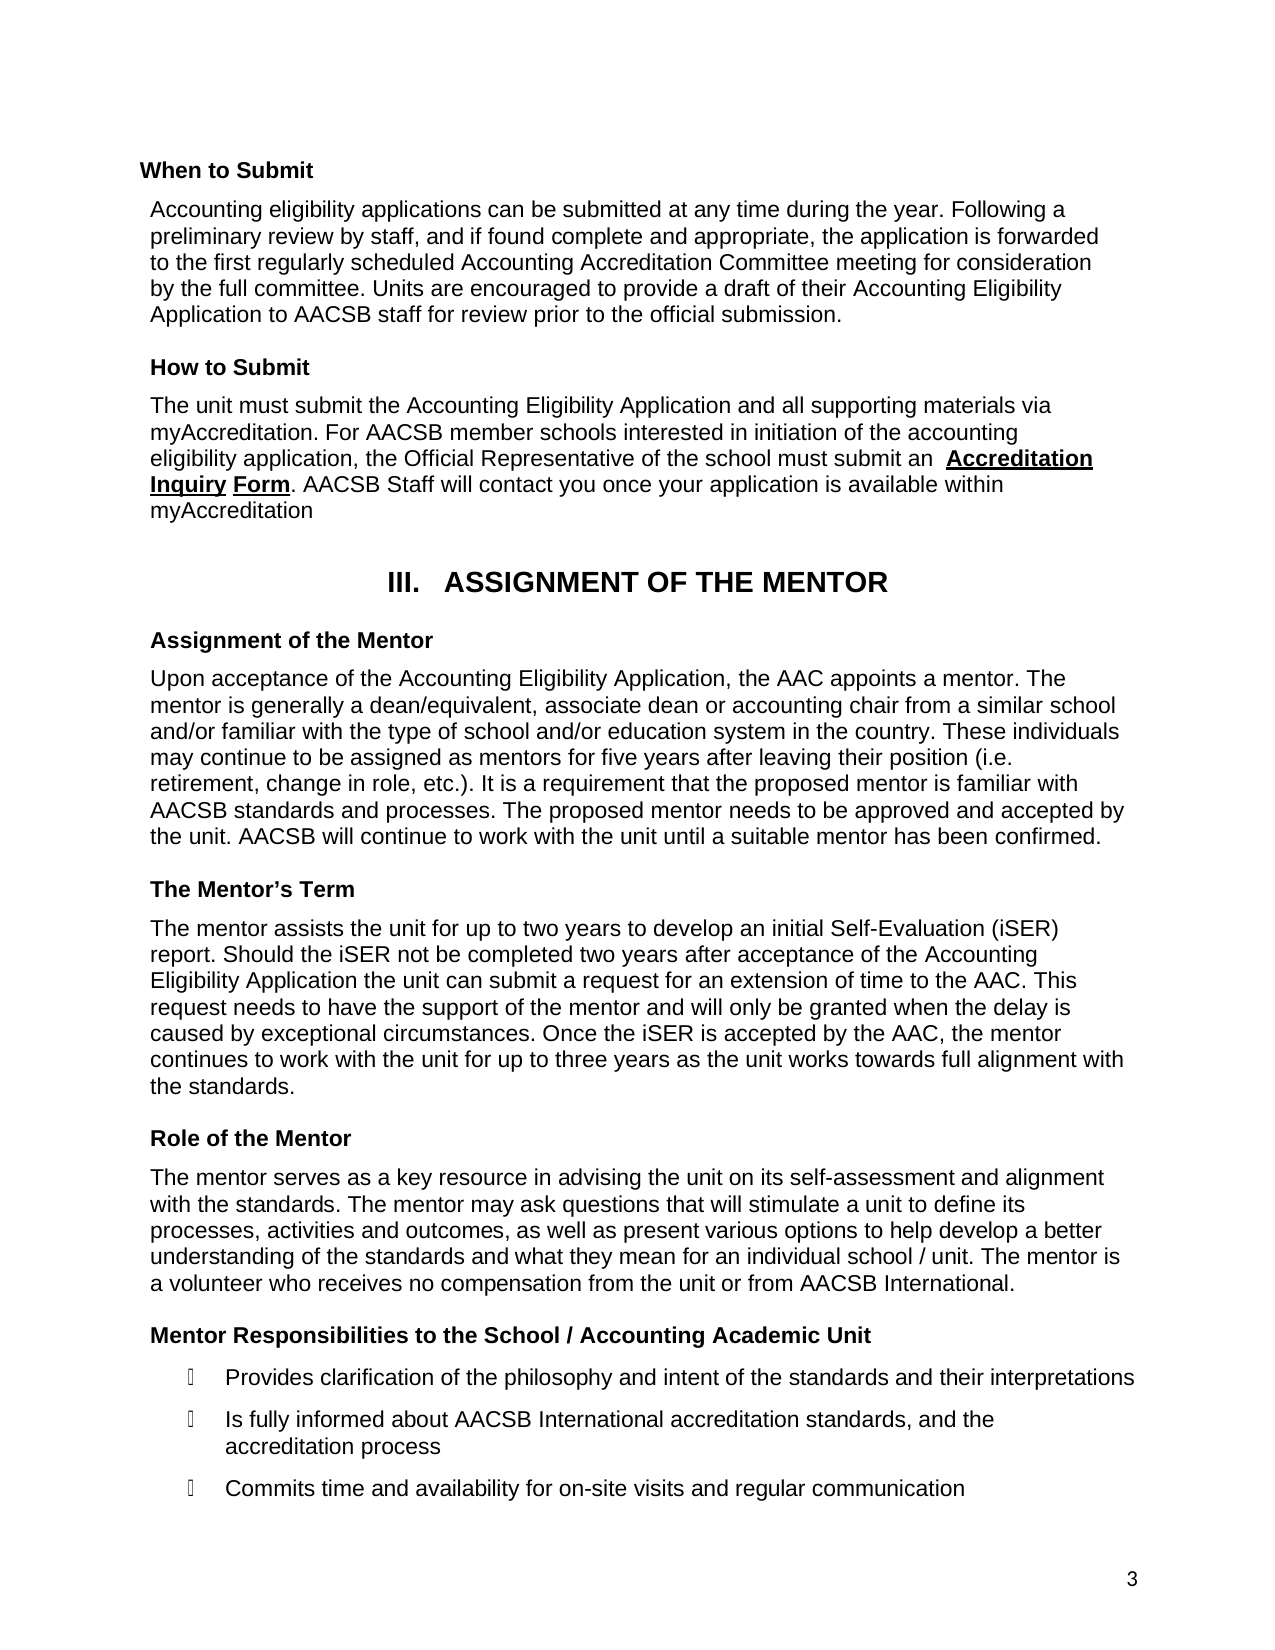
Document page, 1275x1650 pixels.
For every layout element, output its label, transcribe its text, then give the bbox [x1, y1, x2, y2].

text AACSB standards and processes. The proposed mentor needs to be approved and accepted by the unit. AACSB will continue to work with the unit until a suitable mentor has been confirmed. [150, 797, 1131, 850]
text The Mentor’s Term [150, 876, 1139, 902]
text  Is fully informed about AACSB International accreditation standards, and the accreditation process [187, 1407, 1113, 1459]
text retirement, change in role, etc.). It is a requirement that the proposed mentor is familiar with [150, 770, 1139, 797]
text When to Submit [139, 157, 1139, 184]
text The unit must submit the Accounting Eligibility Application and all supporting materials via myAccreditation. For AACSB member schools interested in initiation of the accounting eligibility application, the Official Representative of the school must submit an Accreditation Inquiry Form. AACSB Staff will contact you once your application is available within myAccreditation [150, 393, 1099, 523]
text III. ASSIGNMENT OF THE MENTOR [387, 564, 1139, 598]
text  Commits time and availability for on-site visits and regular communication [187, 1472, 1139, 1503]
text Upon acceptance of the Accounting Eligibility Application, the AAC appoints a mentor. The mentor is generally a dean/equivalent, associate dean or accounting chair from a similar school and/or familiar with the type of school and/or education system in the country. These individuals may continue to be assigned as mentors for five years after leaving their position (i.e. [150, 666, 1124, 770]
text How to Submit [150, 353, 1139, 380]
text Mentor Responsibilities to the School / Accounting Academic Unit [150, 1322, 1139, 1348]
text  Provides clarification of the philosophy and intent of the standards and their interpretations [187, 1361, 1139, 1393]
text Role of the Mentor [150, 1125, 1139, 1152]
text Assignment of the Mentor [150, 627, 1139, 653]
text The mentor serves as a key resource in advising the unit on its self-assessment and alignment with the standards. The mentor may ask questions that will stimulate a unit to define its processes, activities and outcomes, as well as present various options to help develop a better understanding of the standards and what they mean for an individual school / unit. The mentor is a volunteer who receives no compensation from the unit or from AACSB International. [150, 1164, 1131, 1296]
text The mentor assists the unit for up to two years to develop an initial Self-Evaluation (iSER) report. Should the iSER not be completed two years after acceptance of the Accounting Eligibility Application the unit can submit a request for an extension of time to the AAC. This request needs to have the support of the mentor and will only be granted when the delay is caused by exceptional circumstances. Once the iSER is accepted by the AAC, the mentor continues to work with the unit for up to three years as the unit works towards full alignment with the standards. [150, 914, 1128, 1099]
text Accounting eligibility applications can be submitted at any time during the year. Following a preliminary review by staff, and if found complete and appropriate, the application is forwarded to the first regularly scheduled Accounting Accreditation Committee meeting for consideration by the full committee. Units are encouraged to provide a draft of their Accounting Eligibility Application to AACSB staff for review prior to the official submission. [150, 197, 1115, 327]
